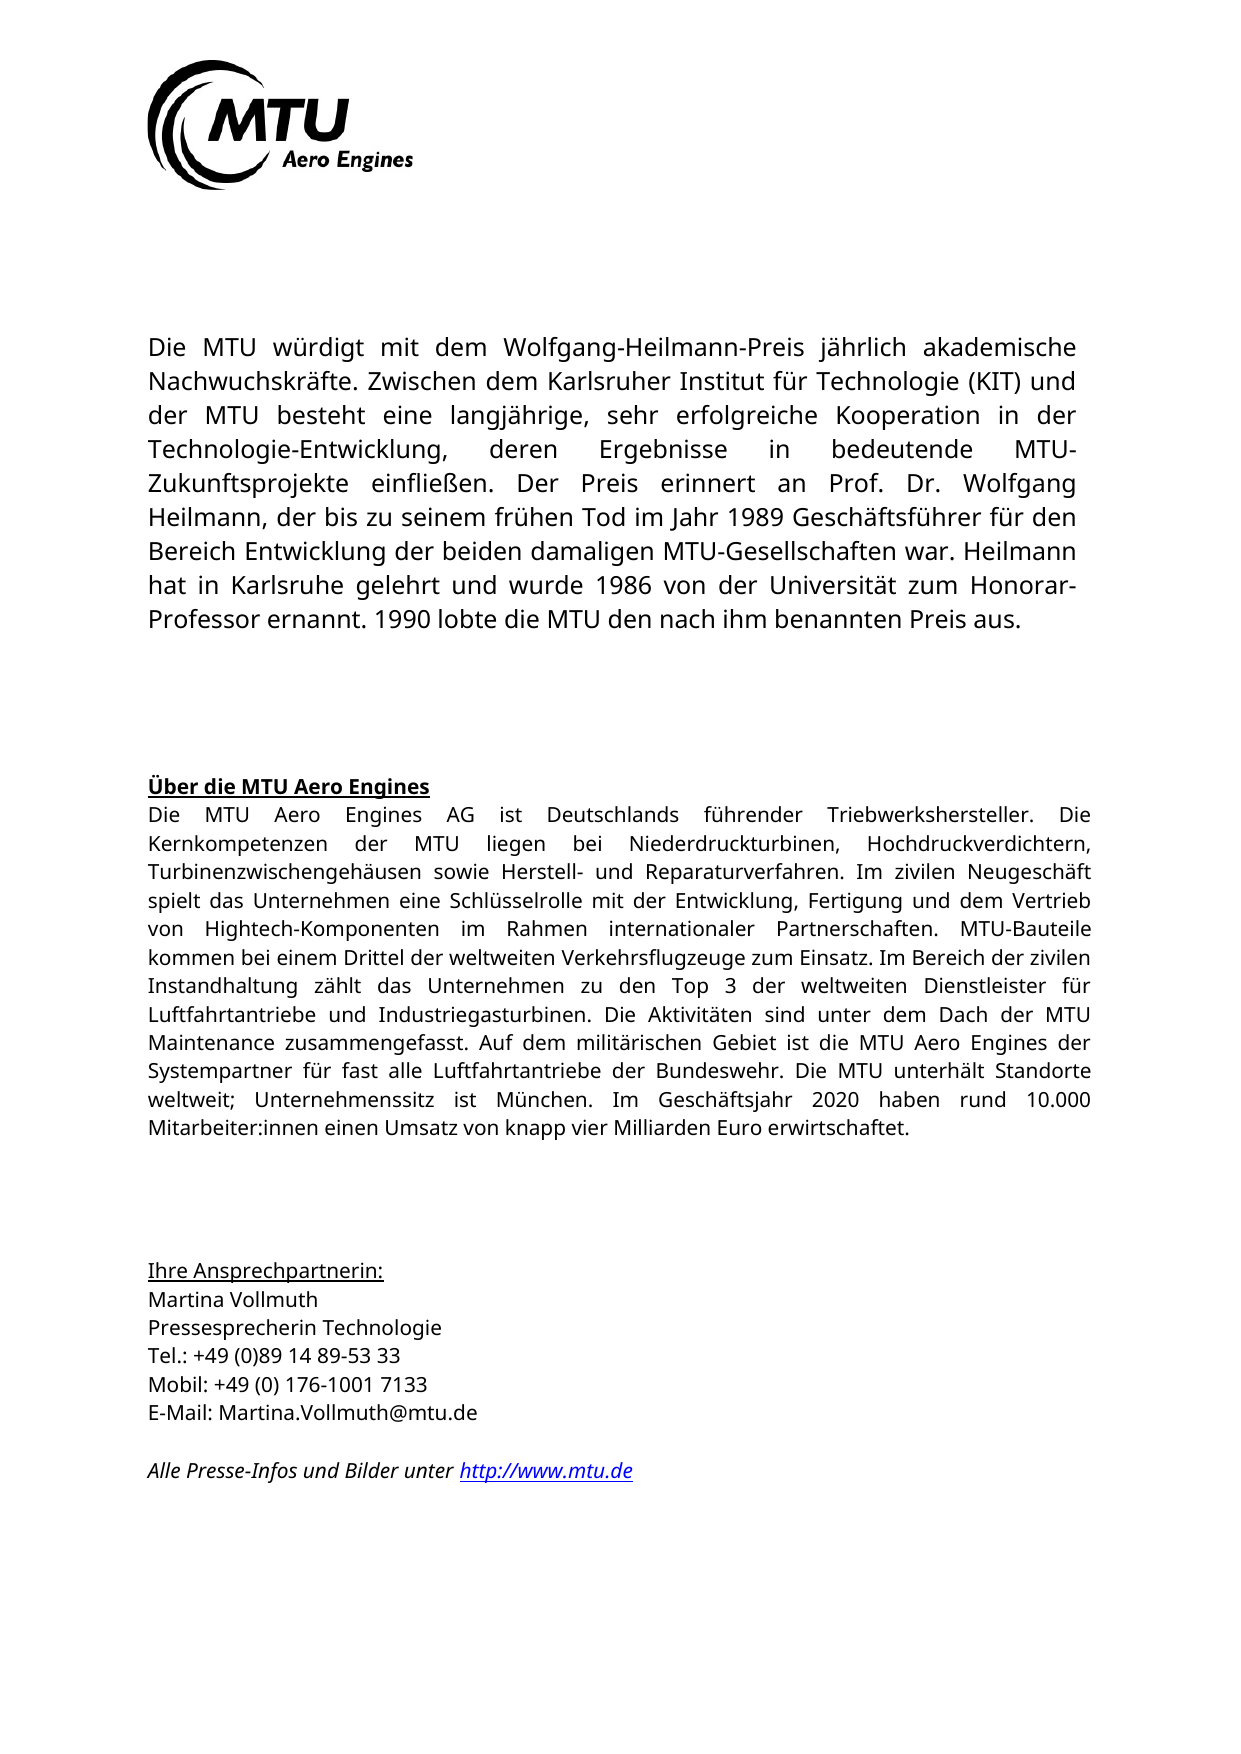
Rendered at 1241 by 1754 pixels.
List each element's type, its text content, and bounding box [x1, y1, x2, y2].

text Ihre Ansprechpartnerin: [148, 1256, 1122, 1285]
text E-Mail: Martina.Vollmuth@mtu.de [148, 1398, 1122, 1427]
picture [147, 60, 413, 190]
text Über die MTU Aero Engines [148, 772, 1093, 801]
text Martina Vollmuth [148, 1285, 1211, 1313]
text Die MTU würdigt mit dem Wolfgang-Heilmann-Preis jährlich akademische Nachwuchskräfte. Zwischen dem Karlsruher Institut für Technologie (KIT) und der MTU besteht eine langjährige, sehr erfolgreiche Kooperation in der Technologie-Entwicklung, deren Ergebnisse in bedeutende MTU-Zukunftsprojekte einfließen. Der Preis erinnert an Prof. Dr. Wolfgang Heilmann, der bis zu seinem frühen Tod im Jahr 1989 Geschäftsführer für den Bereich Entwicklung der beiden damaligen MTU-Gesellschaften war. Heilmann hat in Karlsruhe gelehrt und wurde 1986 von der Universität zum Honorar-Professor ernannt. 1990 lobte die MTU den nach ihm benannten Preis aus. [148, 329, 1078, 636]
text Alle Presse-Infos und Bilder unter http://www.mtu.de [148, 1455, 915, 1484]
text Pressesprecherin Technologie [148, 1313, 1211, 1342]
text Tel.: +49 (0)89 14 89-53 33 [148, 1342, 1211, 1370]
text Die MTU Aero Engines AG ist Deutschlands führender Triebwerkshersteller. Die Kernkompetenzen der MTU liegen bei Niederdruckturbinen, Hochdruckverdichtern, Turbinenzwischengehäusen sowie Herstell- und Reparaturverfahren. Im zivilen Neugeschäft spielt das Unternehmen eine Schlüsselrolle mit der Entwicklung, Fertigung und dem Vertrieb von Hightech-Komponenten im Rahmen internationaler Partnerschaften. MTU-Bauteile kommen bei einem Drittel der weltweiten Verkehrsflugzeuge zum Einsatz. Im Bereich der zivilen Instandhaltung zählt das Unternehmen zu den Top 3 der weltweiten Dienstleister für Luftfahrtantriebe und Industriegasturbinen. Die Aktivitäten sind unter dem Dach der MTU Maintenance zusammengefasst. Auf dem militärischen Gebiet ist die MTU Aero Engines der Systempartner für fast alle Luftfahrtantriebe der Bundeswehr. Die MTU unterhält Standorte weltweit; Unternehmenssitz ist München. Im Geschäftsjahr 2020 haben rund 10.000 Mitarbeiter:innen einen Umsatz von knapp vier Milliarden Euro erwirtschaftet. [148, 801, 1093, 1142]
text Mobil: +49 (0) 176-1001 7133 [148, 1370, 1122, 1398]
